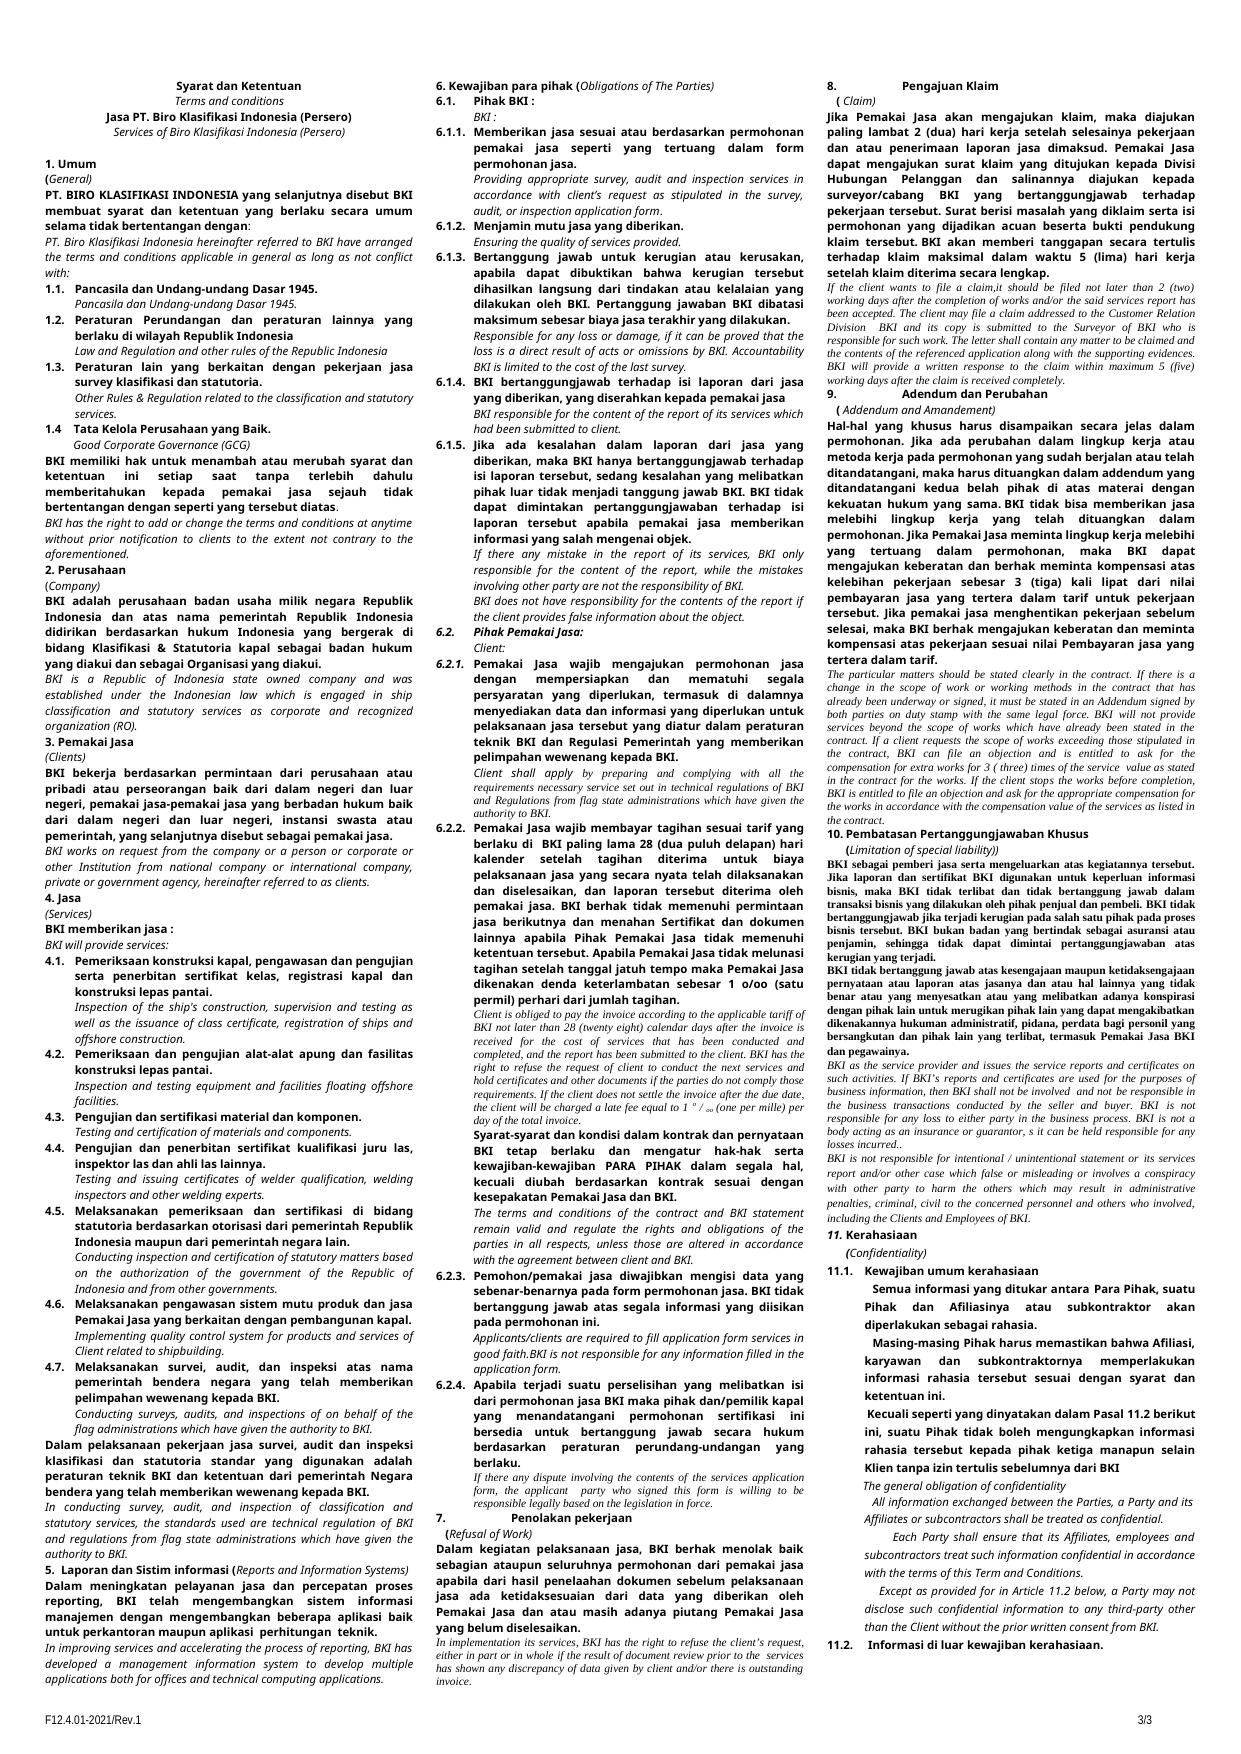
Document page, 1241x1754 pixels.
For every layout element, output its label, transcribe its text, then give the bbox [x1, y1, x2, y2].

list Pemeriksaan konstruksi kapal, pengawasan dan pengujian serta penerbitan sertifikat kelas, registrasi kapal dan konstruksi lepas pantai. [45, 953, 413, 999]
list Inspection and testing equipment and facilities floating offshore facilities. [74, 1078, 413, 1109]
list Kewajiban umum kerahasiaan [827, 1263, 1195, 1279]
list All information exchanged between the Parties, a Party and its Affiliates or subcontractors shall be treated as confidential. [827, 1494, 1195, 1527]
list BKI : [473, 109, 804, 124]
list Providing appropriate survey, audit and inspection services in accordance with client’s request as stipulated in the survey, audit, or inspection application form. [473, 171, 804, 218]
text (General) [45, 171, 413, 187]
list Conducting surveys, audits, and inspections of on behalf of the flag administrations which have given the authority to BKI. [74, 1406, 413, 1437]
list Melaksanakan pengawasan sistem mutu produk dan jasa Pemakai Jasa yang berkaitan dengan pembangunan kapal. [45, 1296, 413, 1328]
list If there any dispute involving the contents of the services application form, the applicant party who signed this form is willing to be responsible legally based on the legislation in force. [473, 1471, 804, 1510]
text PT. BIRO KLASIFIKASI INDONESIA yang selanjutnya disebut BKI membuat syarat dan ketentuan yang berlaku secara umum selama tidak bertentangan dengan: [45, 187, 413, 234]
list BKI bertanggungjawab terhadap isi laporan dari jasa yang diberikan, yang diserahkan kepada pemakai jasa [436, 374, 804, 406]
text Good Corporate Governance (GCG) [73, 437, 413, 453]
list (Confidentiality) [846, 1245, 1195, 1261]
list Apabila terjadi suatu perselisihan yang melibatkan isi dari permohonan jasa BKI maka pihak dan/pemilik kapal yang menandatangani permohonan sertifikasi ini bersedia untuk bertanggung jawab secara hukum berdasarkan peraturan perundang-undangan yang berlaku. [436, 1377, 804, 1471]
list 11.2. Informasi di luar kewajiban kerahasiaan. [827, 1637, 1195, 1653]
list Hal-hal yang khusus harus disampaikan secara jelas dalam permohonan. Jika ada perubahan dalam lingkup kerja atau metoda kerja pada permohonan yang sudah berjalan atau telah ditandatangani, maka harus dituangkan dalam addendum yang ditandatangani kedua belah pihak di atas materai dengan kekuatan hukum yang sama. BKI tidak bisa memberikan jasa melebihi lingkup kerja yang telah dituangkan dalam permohonan. Jika Pemakai Jasa meminta lingkup kerja melebihi yang tertuang dalam permohonan, maka BKI dapat mengajukan keberatan dan berhak meminta kompensasi atas kelebihan pekerjaan sebesar 3 (tiga) kali lipat dari nilai pembayaran jasa yang tertera dalam tarif untuk pekerjaan tersebut. Jika pemakai jasa menghentikan pekerjaan sebelum selesai, maka BKI berhak mengajukan keberatan dan meminta kompensasi atas pekerjaan sesuai nilai Pembayaran jasa yang tertera dalam tarif. [827, 418, 1195, 668]
list Semua informasi yang ditukar antara Para Pihak, suatu Pihak dan Afiliasinya atau subkontraktor akan diperlakukan sebagai rahasia. [827, 1281, 1195, 1332]
list Pembatasan Pertanggungjawaban Khusus [827, 827, 1195, 842]
list In conducting survey, audit, and inspection of classification and statutory services, the standards used are technical regulation of BKI and regulations from flag state administrations which have given the authority to BKI. [45, 1499, 413, 1562]
list Pemakai Jasa wajib membayar tagihan sesuai tarif yang berlaku di BKI paling lama 28 (dua puluh delapan) hari kalender setelah tagihan diterima untuk biaya pelaksanaan jasa yang secara nyata telah dilaksanakan dan diselesaikan, dan laporan tersebut diterima oleh pemakai jasa. BKI berhak tidak memenuhi permintaan jasa berikutnya dan menahan Sertifikat dan dokumen lainnya apabila Pihak Pemakai Jasa tidak memenuhi ketentuan tersebut. Apabila Pemakai Jasa tidak melunasi tagihan setelah tanggal jatuh tempo maka Pemakai Jasa dikenakan denda keterlambatan sebesar 1 o/oo (satu permil) perhari dari jumlah tagihan. [436, 820, 804, 1008]
text Services of Biro Klasifikasi Indonesia (Persero) [45, 124, 413, 140]
list BKI tidak bertanggung jawab atas kesengajaan maupun ketidaksengajaan pernyataan atau laporan atas jasanya dan atau hal lainnya yang tidak benar atau yang menyesatkan atau yang melibatkan adanya konspirasi dengan pihak lain untuk merugikan pihak lain yang dapat mengakibatkan dikenakannya hukuman administratif, pidana, perdata bagi personil yang bersangkutan dan pihak lain yang terlibat, termasuk Pemakai Jasa BKI dan pegawainya. [827, 964, 1195, 1059]
text BKI is a Republic of Indonesia state owned company and was established under the Indonesian law which is engaged in ship classification and statutory services as corporate and recognized organization (RO). [45, 671, 413, 734]
list Responsible for any loss or damage, if it can be proved that the loss is a direct result of acts or omissions by BKI. Accountability BKI is limited to the cost of the last survey. [473, 328, 804, 374]
list Inspection of the ship's construction, supervision and testing as well as the issuance of class certificate, registration of ships and offshore construction. [74, 999, 413, 1046]
list Kerahasiaan [827, 1227, 1195, 1243]
text BKI adalah perusahaan badan usaha milik negara Republik Indonesia dan atas nama pemerintah Republik Indonesia didirikan berdasarkan hukum Indonesia yang bergerak di bidang Klasifikasi & Statutoria kapal sebagai badan hukum yang diakui dan sebagai Organisasi yang diakui. [45, 593, 413, 671]
list Memberikan jasa sesuai atau berdasarkan permohonan pemakai jasa seperti yang tertuang dalam form permohonan jasa. [436, 124, 804, 171]
list Menjamin mutu jasa yang diberikan. [436, 218, 804, 234]
text 4. Jasa [45, 890, 413, 906]
list Adendum dan Perubahan [827, 387, 1195, 402]
list Syarat-syarat dan kondisi dalam kontrak dan pernyataan BKI tetap berlaku dan mengatur hak-hak serta kewajiban-kewajiban PARA PIHAK dalam segala hal, kecuali diubah berdasarkan kontrak sesuai dengan kesepakatan Pemakai Jasa dan BKI. [473, 1127, 804, 1205]
list Each Party shall ensure that its Affiliates, employees and subcontractors treat such information confidential in accordance with the terms of this Term and Conditions. [827, 1529, 1195, 1581]
list Pihak Pemakai Jasa: [436, 624, 804, 640]
text BKI will provide services: [45, 937, 413, 953]
list Bertanggung jawab untuk kerugian atau kerusakan, apabila dapat dibuktikan bahwa kerugian tersebut dihasilkan langsung dari tindakan atau kelalaian yang dilakukan oleh BKI. Pertanggung jawaban BKI dibatasi maksimum sebesar biaya jasa terakhir yang dilakukan. [436, 249, 804, 328]
list BKI as the service provider and issues the service reports and certificates on such activities. If BKI’s reports and certificates are used for the purposes of business information, then BKI shall not be involved and not be responsible in the business transactions conducted by the seller and buyer. BKI is not responsible for any loss to either party in the business process. BKI is not a body acting as an insurance or guarantor, s it can be held responsible for any losses incurred.. [827, 1059, 1195, 1151]
list (Limitation of special liability)) [846, 842, 1195, 858]
list Kecuali seperti yang dinyatakan dalam Pasal 11.2 berikut ini, suatu Pihak tidak boleh mengungkapkan informasi rahasia tersebut kepada pihak ketiga manapun selain Klien tanpa izin tertulis sebelumnya dari BKI [827, 1406, 1195, 1476]
list If the client wants to file a claim,it should be filed not later than 2 (two) working days after the completion of works and/or the said services report has been accepted. The client may file a claim addressed to the Customer Relation Division BKI and its copy is submitted to the Surveyor of BKI who is responsible for such work. The letter shall contain any matter to be claimed and the contents of the referenced application along with the supporting evidences. BKI will provide a written response to the claim within maximum 5 (five) working days after the claim is received completely. [827, 281, 1195, 387]
list The terms and conditions of the contract and BKI statement remain valid and regulate the rights and obligations of the parties in all respects, unless those are altered in accordance with the agreement between client and BKI. [473, 1205, 804, 1268]
text 2. Perusahaan [45, 562, 413, 578]
list (Refusal of Work) [445, 1526, 804, 1542]
list Dalam meningkatan pelayanan jasa dan percepatan proses reporting, BKI telah mengembangkan sistem informasi manajemen dengan mengembangkan beberapa aplikasi baik untuk perkantoran maupun aplikasi perhitungan teknik. [45, 1578, 413, 1640]
list Conducting inspection and certification of statutory matters based on the authorization of the government of the Republic of Indonesia and from other governments. [74, 1249, 413, 1296]
text 1. Umum [45, 156, 413, 171]
list Pemakai Jasa wajib mengajukan permohonan jasa dengan mempersiapkan dan mematuhi segala persyaratan yang diperlukan, termasuk di dalamnya menyediakan data dan informasi yang diperlukan untuk pelaksanaan jasa tersebut yang diatur dalam peraturan teknik BKI dan Regulasi Pemerintah yang memberikan pelimpahan wewenang kepada BKI. [436, 656, 804, 765]
list BKI does not have responsibility for the contents of the report if the client provides false information about the object. [473, 593, 804, 624]
text PT. Biro Klasifikasi Indonesia hereinafter referred to BKI have arranged the terms and conditions applicable in general as long as not conflict with: [45, 234, 413, 281]
text BKI bekerja berdasarkan permintaan dari perusahaan atau pribadi atau perseorangan baik dari dalam negeri dan luar negeri, pemakai jasa-pemakai jasa yang berbadan hukum baik dari dalam negeri dan luar negeri, instansi swasta atau pemerintah, yang selanjutnya disebut sebagai pemakai jasa. [45, 765, 413, 843]
list If there any mistake in the report of its services, BKI only responsible for the content of the report, while the mistakes involving other party are not the responsibility of BKI. [473, 546, 804, 593]
list Melaksanakan pemeriksaan dan sertifikasi di bidang statutoria berdasarkan otorisasi dari pemerintah Republik Indonesia maupun dari pemerintah negara lain. [45, 1203, 413, 1249]
list Melaksanakan survei, audit, dan inspeksi atas nama pemerintah bendera negara yang telah memberikan pelimpahan wewenang kepada BKI. [45, 1359, 413, 1406]
list Pihak BKI : [436, 93, 804, 109]
list Other Rules & Regulation related to the classification and statutory services. [74, 390, 413, 421]
list Client shall apply by preparing and complying with all the requirements necessary service set out in technical regulations of BKI and Regulations from flag state administrations which have given the authority to BKI. [473, 765, 804, 820]
text BKI works on request from the company or a person or corporate or other Institution from national company or international company, private or government agency, hereinafter referred to as clients. [45, 843, 413, 890]
list Except as provided for in Article 11.2 below, a Party may not disclose such confidential information to any third-party other than the Client without the prior written consent from BKI. [827, 1583, 1195, 1635]
list Implementing quality control system for products and services of Client related to shipbuilding. [74, 1328, 413, 1359]
list Jika Pemakai Jasa akan mengajukan klaim, maka diajukan paling lambat 2 (dua) hari kerja setelah selesainya pekerjaan dan atau penerimaan laporan jasa dimaksud. Pemakai Jasa dapat mengajukan surat klaim yang ditujukan kepada Divisi Hubungan Pelanggan dan salinannya diajukan kepada surveyor/cabang BKI yang bertanggungjawab terhadap pekerjaan tersebut. Surat berisi masalah yang diklaim serta isi permohonan yang dijadikan acuan beserta bukti pendukung klaim tersebut. BKI akan memberi tanggapan secara tertulis terhadap klaim maksimal dalam waktu 5 (lima) hari kerja setelah klaim diterima secara lengkap. [827, 109, 1195, 281]
list Pemeriksaan dan pengujian alat-alat apung dan fasilitas konstruksi lepas pantai. [45, 1046, 413, 1078]
list Testing and certification of materials and components. [74, 1124, 413, 1140]
text The general obligation of confidentiality [827, 1478, 1195, 1494]
list BKI responsible for the content of the report of its services which had been submitted to client. [473, 406, 804, 437]
list Pengujian dan sertifikasi material dan komponen. [45, 1109, 413, 1124]
list 6. Kewajiban para pihak (Obligations of The Parties) [436, 78, 804, 93]
list Pemohon/pemakai jasa diwajibkan mengisi data yang sebenar-benarnya pada form permohonan jasa. BKI tidak bertanggung jawab atas segala informasi yang diisikan pada permohonan ini. [436, 1268, 804, 1330]
list Client: [473, 640, 804, 656]
list Dalam pelaksanaan pekerjaan jasa survei, audit dan inspeksi klasifikasi dan statutoria standar yang digunakan adalah peraturan teknik BKI dan ketentuan dari pemerintah Negara bendera yang telah memberikan wewenang kepada BKI. [45, 1437, 413, 1499]
text BKI memiliki hak untuk menambah atau merubah syarat dan ketentuan ini setiap saat tanpa terlebih dahulu memberitahukan kepada pemakai jasa sejauh tidak bertentangan dengan seperti yang tersebut diatas. [45, 453, 413, 515]
list Pancasila dan Undang-undang Dasar 1945. [74, 296, 413, 312]
list Penolakan pekerjaan [436, 1510, 804, 1526]
list ( Addendum and Amandement) [836, 402, 1195, 418]
list Applicants/clients are required to fill application form services in good faith.BKI is not responsible for any information filled in the application form. [473, 1330, 804, 1377]
list Client is obliged to pay the invoice according to the applicable tariff of BKI not later than 28 (twenty eight) calendar days after the invoice is received for the cost of services that has been conducted and completed, and the report has been submitted to the client. BKI has the right to refuse the request of client to conduct the next services and hold certificates and other documents if the parties do not comply those requirements. If the client does not settle the invoice after the due date, the client will be charged a late fee equal to 1 o / oo (one per mille) per day of the total invoice. [473, 1008, 804, 1127]
text 1.4 Tata Kelola Perusahaan yang Baik. [45, 421, 413, 437]
list ( Claim) [836, 93, 1195, 109]
list BKI is not responsible for intentional / unintentional statement or its services report and/or other case which false or misleading or involves a conspiracy with other party to harm the others which may result in administrative penalties, criminal, civil to the concerned personnel and others who involved, including the Clients and Employees of BKI. [827, 1151, 1195, 1225]
list In implementation its services, BKI has the right to refuse the client’s request, either in part or in whole if the result of document review prior to the services has shown any discrepancy of data given by client and/or there is outstanding invoice. [436, 1635, 804, 1688]
list Law and Regulation and other rules of the Republic Indonesia [74, 343, 413, 359]
text BKI has the right to add or change the terms and conditions at anytime without prior notification to clients to the extent not contrary to the aforementioned. [45, 515, 413, 562]
list Peraturan lain yang berkaitan dengan pekerjaan jasa survey klasifikasi dan statutoria. [45, 359, 413, 390]
list Ensuring the quality of services provided. [473, 234, 804, 249]
list 5. Laporan dan Sistim informasi (Reports and Information Systems) [45, 1562, 413, 1578]
list Testing and issuing certificates of welder qualification, welding inspectors and other welding experts. [74, 1171, 413, 1203]
text Syarat dan Ketentuan [45, 78, 413, 93]
list Masing-masing Pihak harus memastikan bahwa Afiliasi, karyawan dan subkontraktornya memperlakukan informasi rahasia tersebut sesuai dengan syarat dan ketentuan ini. [827, 1335, 1195, 1404]
text (Clients) [45, 749, 413, 765]
text Terms and conditions [45, 93, 413, 109]
text (Services) [45, 906, 413, 921]
list Dalam kegiatan pelaksanaan jasa, BKI berhak menolak baik sebagian ataupun seluruhnya permohonan dari pemakai jasa apabila dari hasil penelaahan dokumen sebelum pelaksanaan jasa ada ketidaksesuaian dari data yang diberikan oleh Pemakai Jasa dan atau masih adanya piutang Pemakai Jasa yang belum diselesaikan. [436, 1542, 804, 1635]
text Jasa PT. Biro Klasifikasi Indonesia (Persero) [45, 109, 413, 124]
list Pancasila dan Undang-undang Dasar 1945. [45, 281, 413, 296]
list BKI sebagai pemberi jasa serta mengeluarkan atas kegiatannya tersebut. Jika laporan dan sertifikat BKI digunakan untuk keperluan informasi bisnis, maka BKI tidak terlibat dan tidak bertanggung jawab dalam transaksi bisnis yang dilakukan oleh pihak penjual dan pembeli. BKI tidak bertanggungjawab jika terjadi kerugian pada salah satu pihak pada proses bisnis tersebut. BKI bukan badan yang bertindak sebagai asuransi atau penjamin, sehingga tidak dapat dimintai pertanggungjawaban atas kerugian yang terjadi. [827, 858, 1195, 964]
list Jika ada kesalahan dalam laporan dari jasa yang diberikan, maka BKI hanya bertanggungjawab terhadap isi laporan tersebut, sedang kesalahan yang melibatkan pihak luar tidak menjadi tanggung jawab BKI. BKI tidak dapat dimintakan pertanggungjawaban terhadap isi laporan tersebut apabila pemakai jasa memberikan informasi yang salah mengenai objek. [436, 437, 804, 546]
text BKI memberikan jasa : [45, 921, 413, 937]
text (Company) [45, 578, 413, 593]
list The particular matters should be stated clearly in the contract. If there is a change in the scope of work or working methods in the contract that has already been underway or signed, it must be stated in an Addendum signed by both parties on duty stamp with the same legal force. BKI will not provide services beyond the scope of works which have already been stated in the contract. If a client requests the scope of works exceeding those stipulated in the contract, BKI can file an objection and is entitled to ask for the compensation for extra works for 3 ( three) times of the service value as stated in the contract for the works. If the client stops the works before completion, BKI is entitled to file an objection and ask for the appropriate compensation for the works in accordance with the compensation value of the services as listed in the contract. [827, 668, 1195, 827]
list Pengajuan Klaim [827, 78, 1195, 93]
list Peraturan Perundangan dan peraturan lainnya yang berlaku di wilayah Republik Indonesia [45, 312, 413, 343]
list Pengujian dan penerbitan sertifikat kualifikasi juru las, inspektor las dan ahli las lainnya. [45, 1140, 413, 1171]
list In improving services and accelerating the process of reporting, BKI has developed a management information system to develop multiple applications both for offices and technical computing applications. [45, 1640, 413, 1687]
text 3. Pemakai Jasa [45, 734, 413, 749]
